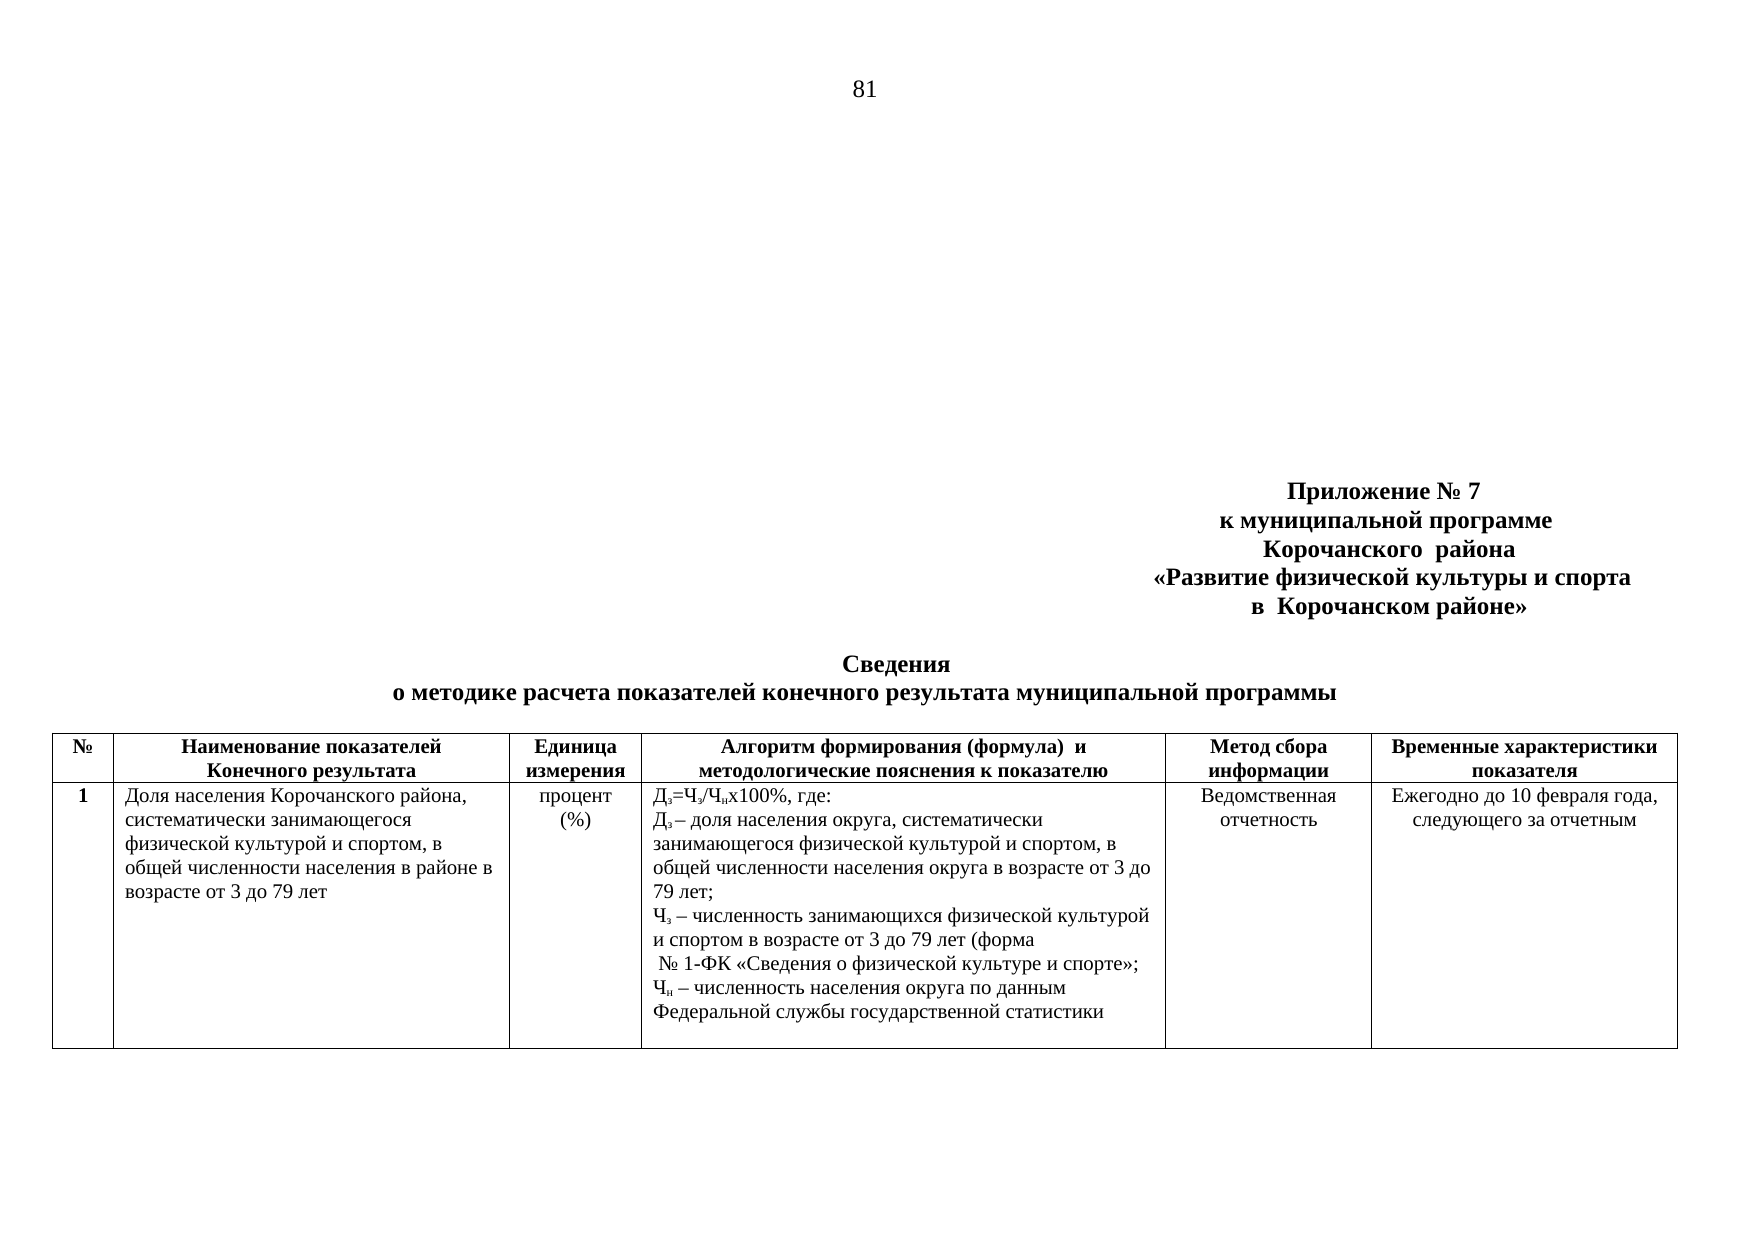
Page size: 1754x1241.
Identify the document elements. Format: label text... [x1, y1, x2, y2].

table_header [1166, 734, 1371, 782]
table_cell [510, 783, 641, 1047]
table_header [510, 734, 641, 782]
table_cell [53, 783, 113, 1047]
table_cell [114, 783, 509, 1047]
text Сведения [94, 649, 1636, 677]
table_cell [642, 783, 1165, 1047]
list к муниципальной программе Корочанского района «Развитие физической культуры и спорта в Корочанском районе» [1142, 505, 1636, 620]
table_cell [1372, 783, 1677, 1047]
text Приложение № 7 [94, 476, 1636, 505]
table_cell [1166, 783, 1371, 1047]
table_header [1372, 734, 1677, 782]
text о методике расчета показателей конечного результата муниципальной программы [94, 677, 1636, 706]
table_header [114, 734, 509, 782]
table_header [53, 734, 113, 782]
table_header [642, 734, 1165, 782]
